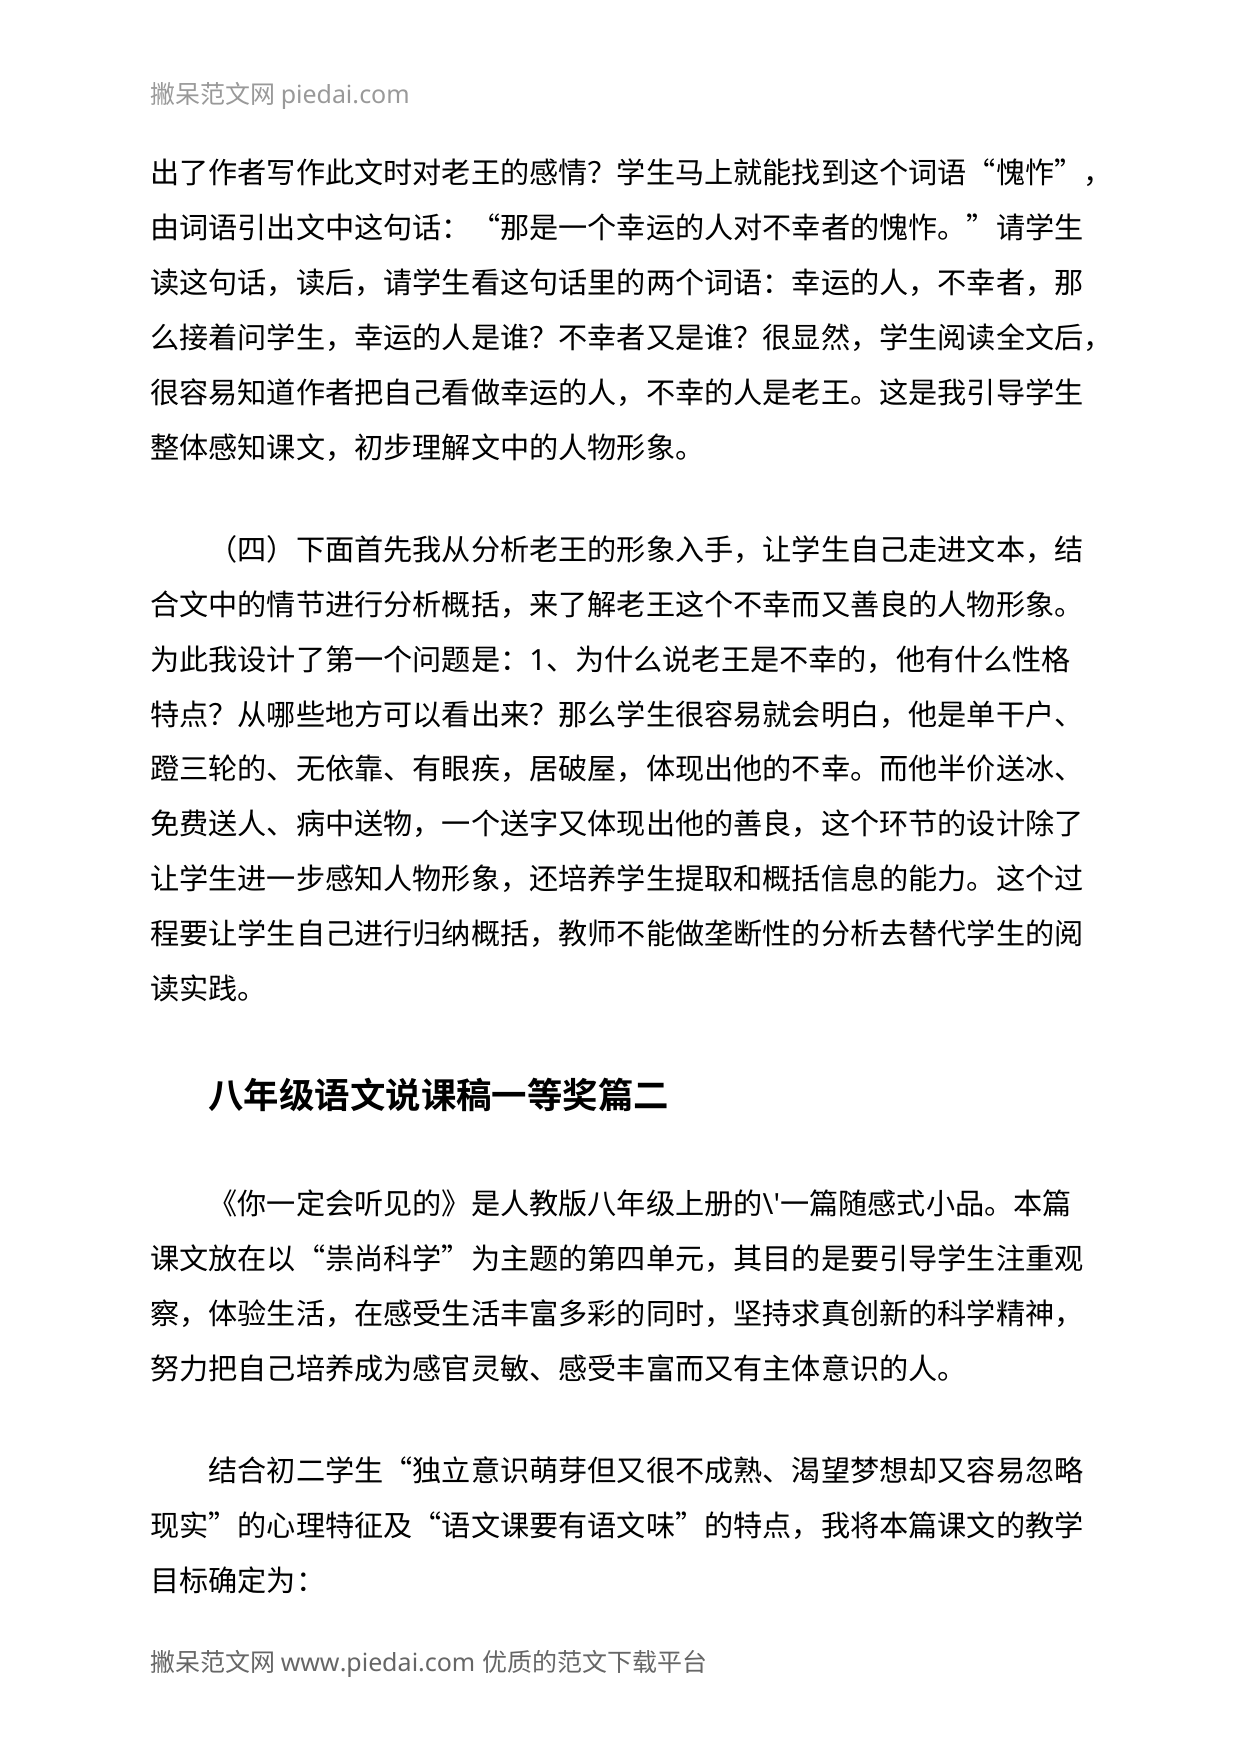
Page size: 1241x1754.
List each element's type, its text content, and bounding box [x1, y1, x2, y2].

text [150, 150, 1090, 467]
text 八年级语文说课稿一等奖篇二 [150, 1067, 1090, 1118]
text （四）下面首先我从分析老王的形象入手，让学生自己走进文本，结合文中的情节进行分析概括，来了解老王这个不幸而又善良的人物形象。为此我设计了第一个问题是：1、为什么说老王是不幸的，他有什么性格特点？从哪些地方可以看出来？那么学生很容易就会明白，他是单干户、蹬三轮的、无依靠、有眼疾，居破屋，体现出他的不幸。而他半价送冰、免费送人、病中送物，一个送字又体现出他的善良，这个环节的设计除了让学生进一步感知人物形象，还培养学生提取和概括信息的能力。这个过程要让学生自己进行归纳概括，教师不能做垄断性的分析去替代学生的阅读实践。 [150, 526, 1090, 1008]
text 结合初二学生“独立意识萌芽但又很不成熟、渴望梦想却又容易忽略现实”的心理特征及“语文课要有语文味”的特点，我将本篇课文的教学目标确定为： [150, 1447, 1090, 1599]
text 《你一定会听见的》是人教版八年级上册的\'一篇随感式小品。本篇课文放在以“祟尚科学”为主题的第四单元，其目的是要引导学生注重观察，体验生活，在感受生活丰富多彩的同时，坚持求真创新的科学精神，努力把自己培养成为感官灵敏、感受丰富而又有主体意识的人。 [150, 1181, 1090, 1388]
